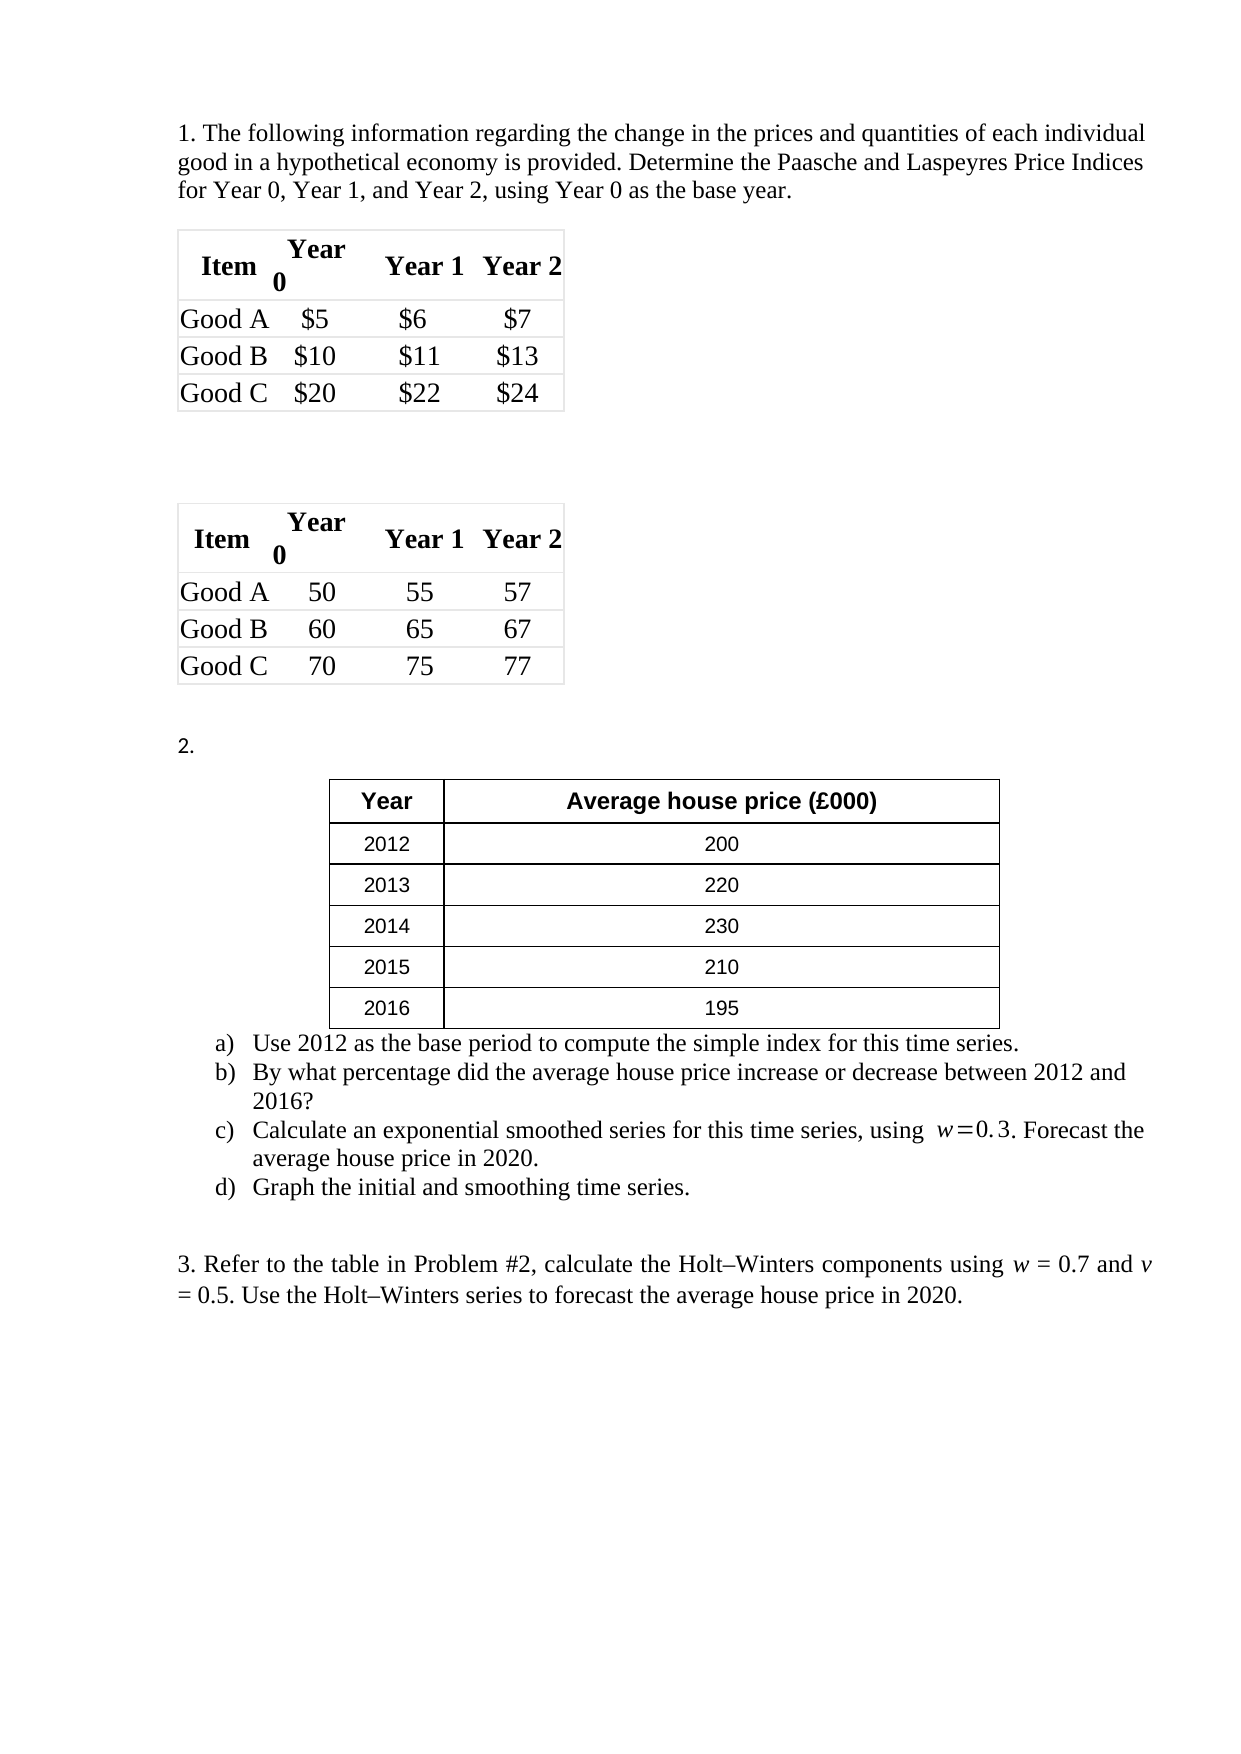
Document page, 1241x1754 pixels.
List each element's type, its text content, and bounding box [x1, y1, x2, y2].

list Graph the initial and smoothing time series. [215, 1172, 1152, 1201]
list Calculate an exponential smoothed series for this time series, using . Forecast the average house price in 2020. [215, 1115, 1152, 1172]
table_cell 77 [466, 648, 563, 683]
table_cell 65 [369, 611, 466, 646]
table_header Year 0 [271, 504, 368, 572]
table_cell $11 [369, 338, 466, 373]
list Use 2012 as the base period to compute the simple index for this time series. [215, 1028, 1152, 1057]
table_cell 2016 [330, 988, 443, 1028]
text 3. Refer to the table in Problem #2, calculate the Holt–Winters components using w = 0.7 and v = 0.5. Use the Holt–Winters series to forecast the average house price in 2020. [177, 1249, 1152, 1308]
text 2. [177, 732, 1152, 759]
table_cell Good A [179, 301, 271, 336]
table_header Year 1 [369, 504, 466, 572]
table_cell 55 [369, 573, 466, 609]
table_cell 2013 [330, 865, 443, 904]
table_header Year 0 [271, 231, 368, 299]
table_cell 2012 [330, 824, 443, 863]
table_cell $5 [271, 301, 368, 336]
table_cell $24 [466, 375, 563, 410]
table_cell Good A [179, 573, 271, 609]
table_header Item [179, 231, 271, 299]
table_cell Good C [179, 375, 271, 410]
table_header Year 1 [369, 231, 466, 299]
table_cell 50 [271, 573, 368, 609]
table_cell 220 [445, 865, 999, 904]
table_cell 200 [445, 824, 999, 863]
table_cell $6 [369, 301, 466, 336]
table_header Year 2 [466, 504, 563, 572]
table_cell $13 [466, 338, 563, 373]
subtitle 1. The following information regarding the change in the prices and quantities of each individual good in a hypothetical economy is provided. Determine the Paasche and Laspeyres Price Indices for Year 0, Year 1, and Year 2, using Year 0 as the base year. [177, 118, 1152, 204]
table_cell $10 [271, 338, 368, 373]
table_cell 70 [271, 648, 368, 683]
table_cell Good B [179, 338, 271, 373]
table_cell 195 [445, 988, 999, 1028]
table_header Average house price (£000) [445, 780, 999, 822]
table_cell $7 [466, 301, 563, 336]
table_header Year 2 [466, 231, 563, 299]
table_cell 2014 [330, 906, 443, 946]
table_cell $22 [369, 375, 466, 410]
table_cell 75 [369, 648, 466, 683]
table_cell $20 [271, 375, 368, 410]
table_cell 60 [271, 611, 368, 646]
table_cell Good C [179, 648, 271, 683]
table_cell Good B [179, 611, 271, 646]
table_cell 57 [466, 573, 563, 609]
table_cell 2015 [330, 947, 443, 987]
table_cell 210 [445, 947, 999, 987]
table_cell 67 [466, 611, 563, 646]
table_cell 230 [445, 906, 999, 946]
table_header Item [179, 504, 271, 572]
list By what percentage did the average house price increase or decrease between 2012 and 2016? [215, 1057, 1152, 1115]
table_header Year [330, 780, 443, 822]
